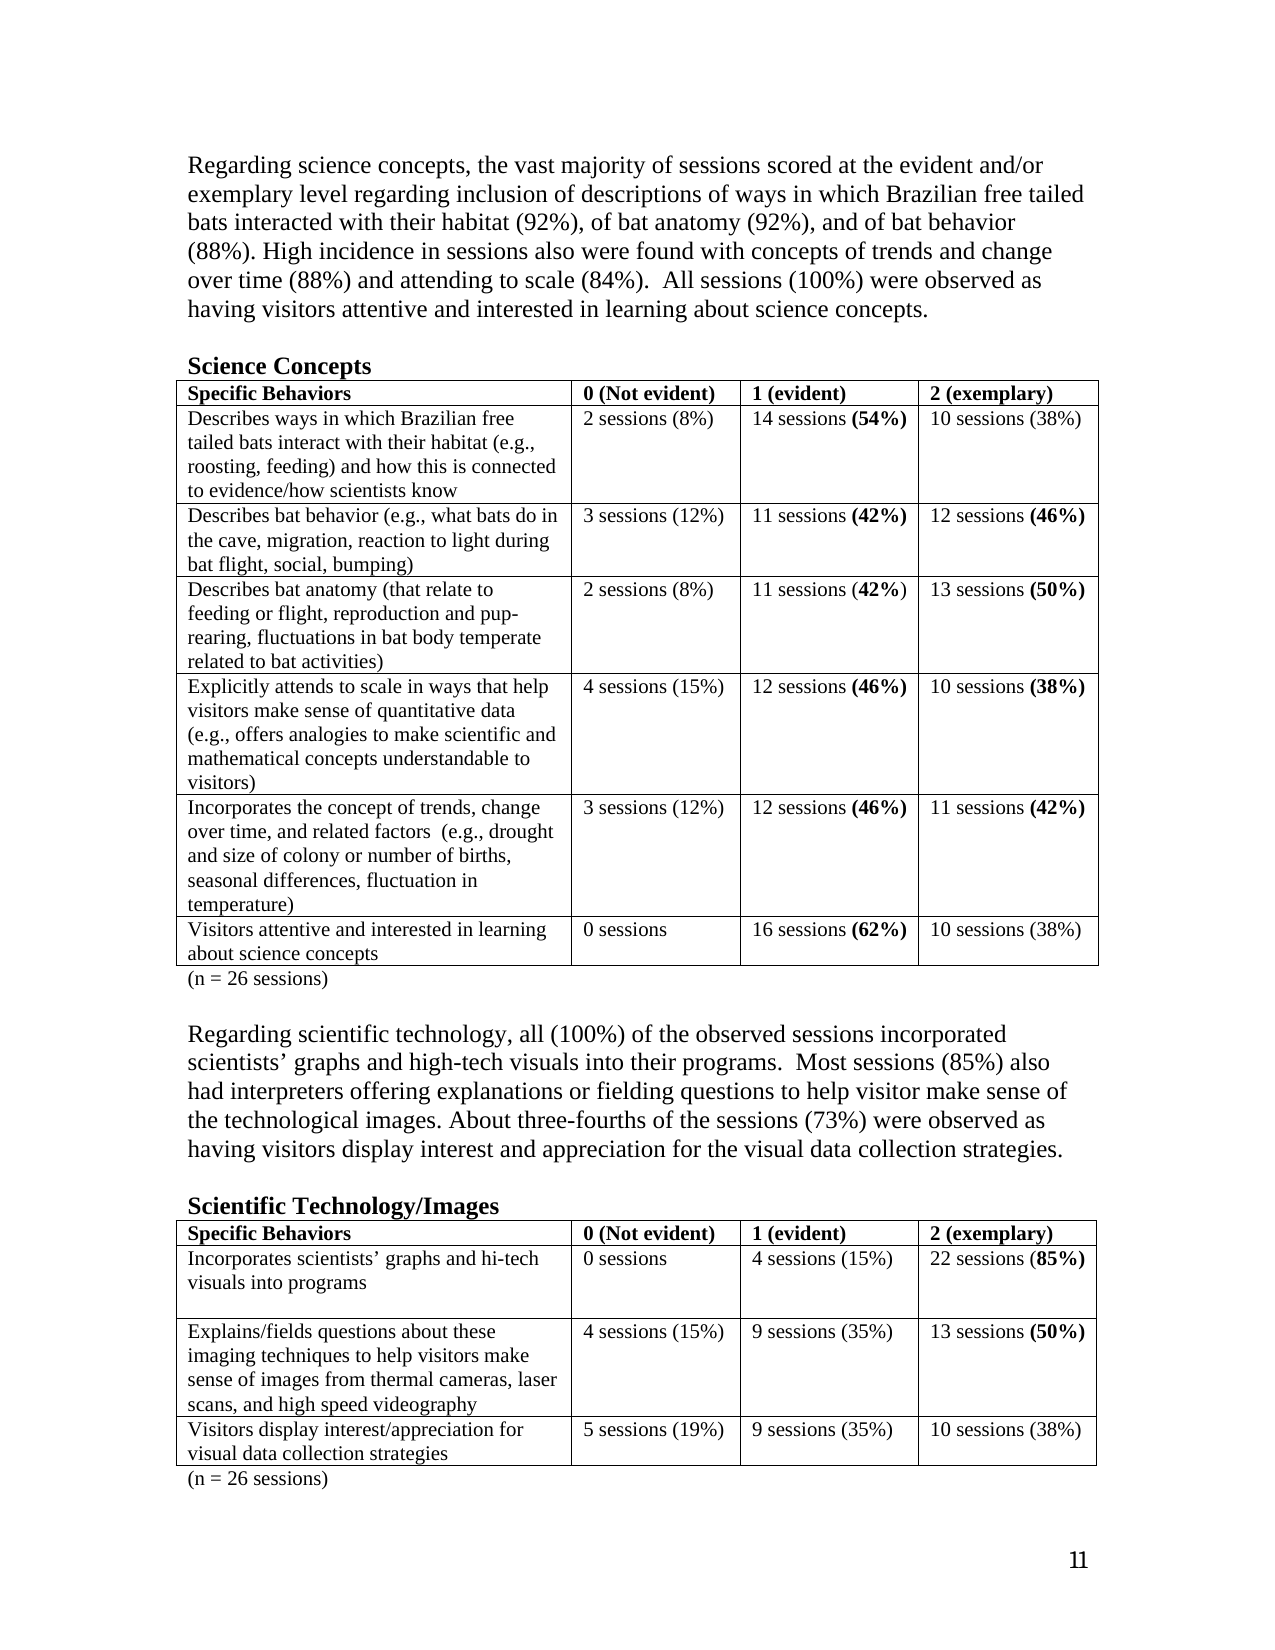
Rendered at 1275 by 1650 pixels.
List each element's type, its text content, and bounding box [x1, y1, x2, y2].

table_header Specific Behaviors [177, 1221, 571, 1245]
table_cell 2 sessions (8%) [572, 577, 740, 673]
table_header Specific Behaviors [177, 381, 571, 405]
text Regarding science concepts, the vast majority of sessions scored at the evident and/or exemplary level regarding inclusion of descriptions of ways in which Brazilian free tailed bats interacted with their habitat (92%), of bat anatomy (92%), and of bat behavior (88%). High incidence in sessions also were found with concepts of trends and change over time (88%) and attending to scale (84%). All sessions (100%) were observed as having visitors attentive and interested in learning about science concepts. [187, 150, 1087, 322]
table_cell 4 sessions (15%) [572, 674, 740, 794]
table_cell 5 sessions (19%) [572, 1417, 740, 1465]
text Scientific Technology/Images [187, 1191, 1087, 1220]
table_cell Describes bat behavior (e.g., what bats do in the cave, migration, reaction to light during bat flight, social, bumping) [177, 504, 571, 576]
table_cell 2 sessions (8%) [572, 406, 740, 502]
table_cell 12 sessions (46%) [919, 504, 1098, 576]
table_cell 11 sessions (42%) [919, 795, 1098, 916]
table_cell Incorporates scientists’ graphs and hi-tech visuals into programs [177, 1246, 571, 1318]
table_cell Explicitly attends to scale in ways that help visitors make sense of quantitative data (e.g., offers analogies to make scientific and mathematical concepts understandable to visitors) [177, 674, 571, 794]
table_cell 10 sessions (38%) [919, 917, 1098, 965]
table_header 2 (exemplary) [919, 381, 1098, 405]
table_cell 10 sessions (38%) [919, 406, 1098, 502]
table_cell 9 sessions (35%) [741, 1417, 918, 1465]
table_cell 11 sessions (42%) [741, 577, 918, 673]
table_cell 16 sessions (62%) [741, 917, 918, 965]
text (n = 26 sessions) [187, 966, 1087, 990]
table_header 2 (exemplary) [919, 1221, 1096, 1245]
table_cell 4 sessions (15%) [741, 1246, 918, 1318]
text (n = 26 sessions) [187, 1466, 1087, 1490]
text Regarding scientific technology, all (100%) of the observed sessions incorporated scientists’ graphs and high-tech visuals into their programs. Most sessions (85%) also had interpreters offering explanations or fielding questions to help visitor make sense of the technological images. About three-fourths of the sessions (73%) were observed as having visitors display interest and appreciation for the visual data collection strategies. [187, 1019, 1087, 1162]
table_cell 22 sessions (85%) [919, 1246, 1096, 1318]
table_cell Describes bat anatomy (that relate to feeding or flight, reproduction and pup-rearing, fluctuations in bat body temperate related to bat activities) [177, 577, 571, 673]
table_cell Describes ways in which Brazilian free tailed bats interact with their habitat (e.g., roosting, feeding) and how this is connected to evidence/how scientists know [177, 406, 571, 502]
table_cell 4 sessions (15%) [572, 1319, 740, 1416]
table_cell Visitors display interest/appreciation for visual data collection strategies [177, 1417, 571, 1465]
text Science Concepts [187, 351, 1087, 380]
table_cell 13 sessions (50%) [919, 577, 1098, 673]
table_cell 0 sessions [572, 917, 740, 965]
table_cell 12 sessions (46%) [741, 795, 918, 916]
table_cell 10 sessions (38%) [919, 674, 1098, 794]
table_cell 0 sessions [572, 1246, 740, 1318]
table_cell 13 sessions (50%) [919, 1319, 1096, 1416]
table_cell 9 sessions (35%) [741, 1319, 918, 1416]
table_cell Incorporates the concept of trends, change over time, and related factors (e.g., drought and size of colony or number of births, seasonal differences, fluctuation in temperature) [177, 795, 571, 916]
table_cell 3 sessions (12%) [572, 795, 740, 916]
table_cell 12 sessions (46%) [741, 674, 918, 794]
table_header 1 (evident) [741, 381, 918, 405]
table_cell 14 sessions (54%) [741, 406, 918, 502]
table_header 1 (evident) [741, 1221, 918, 1245]
table_cell 11 sessions (42%) [741, 504, 918, 576]
table_header 0 (Not evident) [572, 1221, 740, 1245]
table_cell Explains/fields questions about these imaging techniques to help visitors make sense of images from thermal cameras, laser scans, and high speed videography [177, 1319, 571, 1416]
table_header 0 (Not evident) [572, 381, 740, 405]
table_cell Visitors attentive and interested in learning about science concepts [177, 917, 571, 965]
table_cell 10 sessions (38%) [919, 1417, 1096, 1465]
table_cell 3 sessions (12%) [572, 504, 740, 576]
